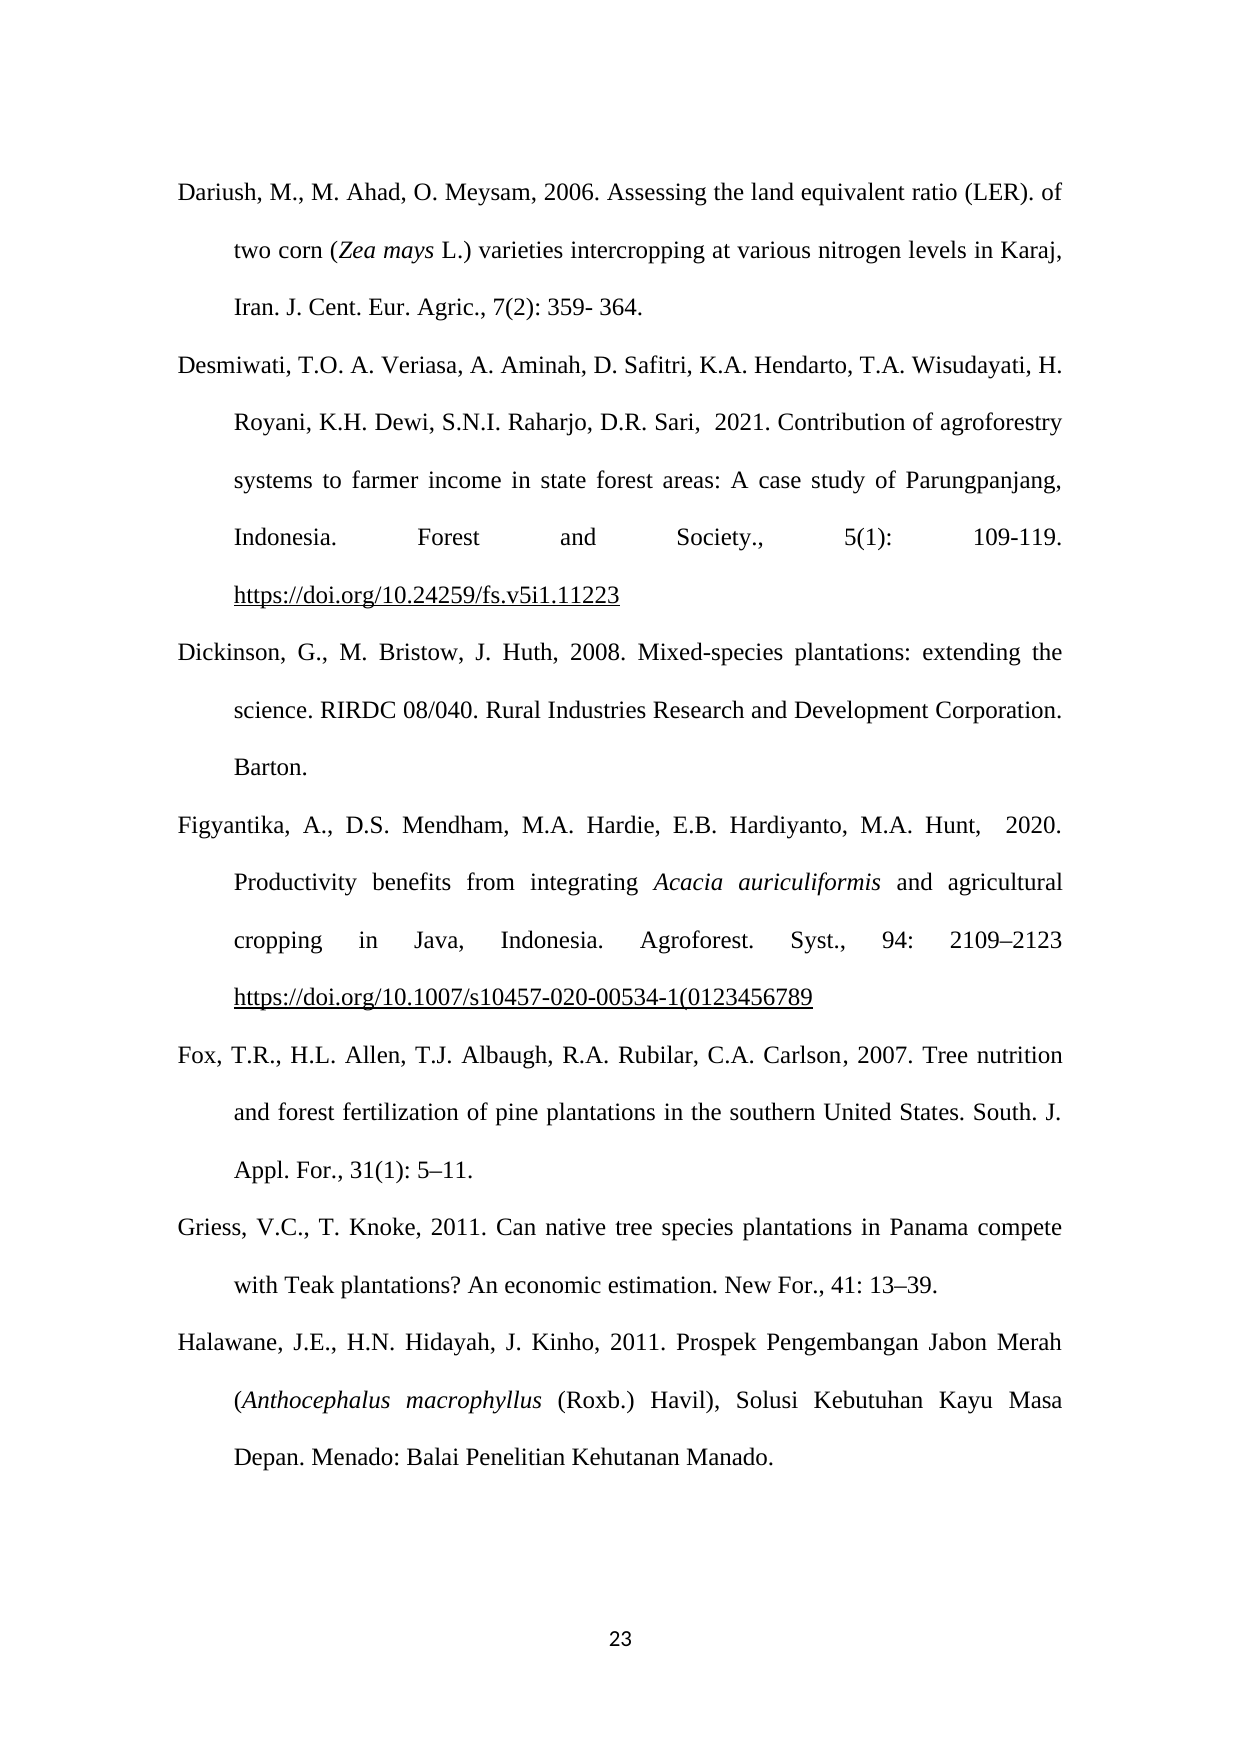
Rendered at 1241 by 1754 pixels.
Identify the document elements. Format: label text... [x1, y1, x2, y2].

text Griess, V.C., T. Knoke, 2011. Can native tree species plantations in Panama compete with Teak plantations? An economic estimation. New For., 41: 13–39. [177, 1212, 1063, 1298]
text Dickinson, G., M. Bristow, J. Huth, 2008. Mixed-species plantations: extending the science. RIRDC 08/040. Rural Industries Research and Development Corporation. Barton. [177, 637, 1063, 781]
text Fox, T.R., H.L. Allen, T.J. Albaugh, R.A. Rubilar, C.A. Carlson, 2007. Tree nutrition and forest fertilization of pine plantations in the southern United States. South. J. Appl. For., 31(1): 5–11. [177, 1040, 1063, 1183]
text Figyantika, A., D.S. Mendham, M.A. Hardie, E.B. Hardiyanto, M.A. Hunt, 2020. Productivity benefits from integrating Acacia auriculiformis and agricultural cropping in Java, Indonesia. Agroforest. Syst., 94: 2109–2123 https://doi.org/10.1007/s10457-020-00534-1(0123456789 [177, 810, 1063, 1011]
text Desmiwati, T.O. A. Veriasa, A. Aminah, D. Safitri, K.A. Hendarto, T.A. Wisudayati, H. Royani, K.H. Dewi, S.N.I. Raharjo, D.R. Sari, 2021. Contribution of agroforestry systems to farmer income in state forest areas: A case study of Parungpanjang, Indonesia. Forest and Society., 5(1): 109-119. https://doi.org/10.24259/fs.v5i1.11223 [177, 350, 1063, 608]
text Halawane, J.E., H.N. Hidayah, J. Kinho, 2011. Prospek Pengembangan Jabon Merah (Anthocephalus macrophyllus (Roxb.) Havil), Solusi Kebutuhan Kayu Masa Depan. Menado: Balai Penelitian Kehutanan Manado. [177, 1327, 1063, 1471]
text Dariush, M., M. Ahad, O. Meysam, 2006. Assessing the land equivalent ratio (LER). of two corn (Zea mays L.) varieties intercropping at various nitrogen levels in Karaj, Iran. J. Cent. Eur. Agric., 7(2): 359- 364. [177, 177, 1063, 321]
